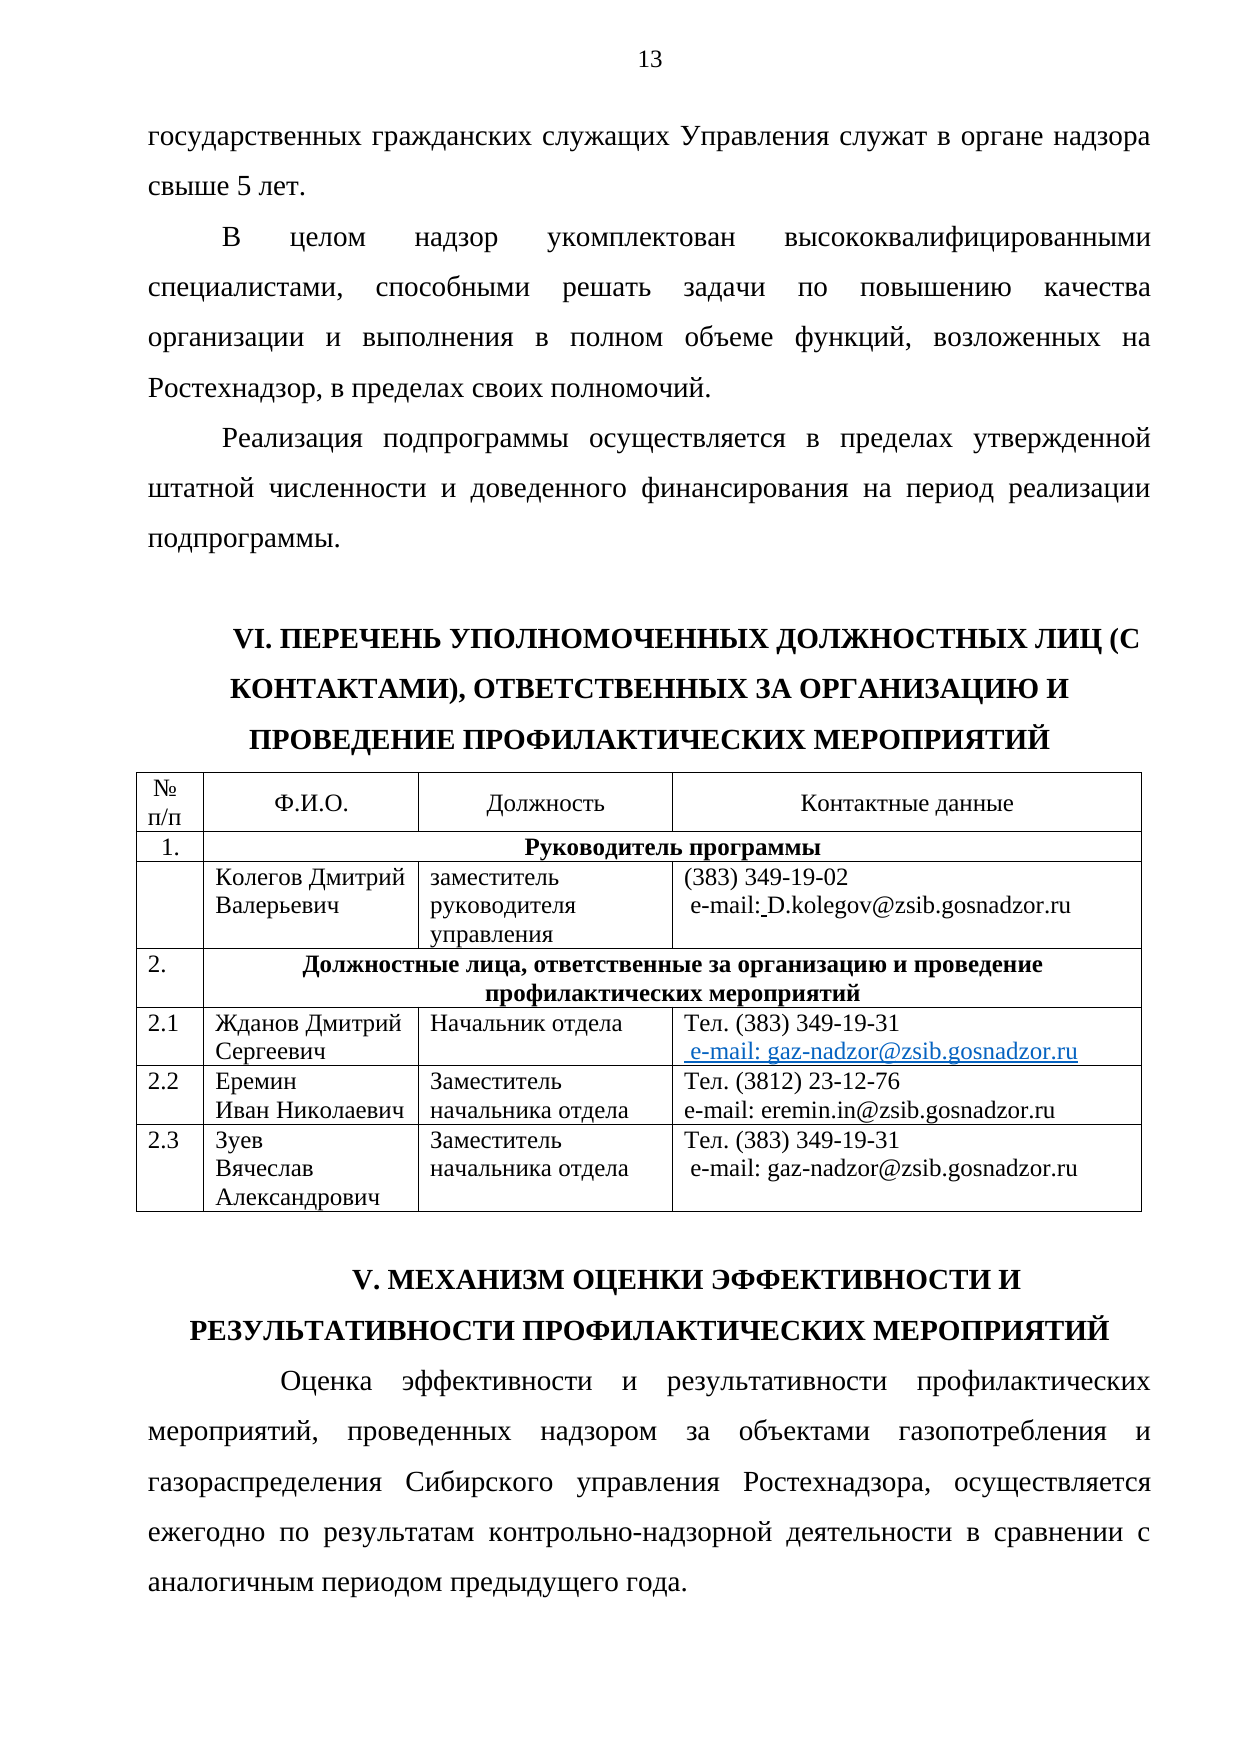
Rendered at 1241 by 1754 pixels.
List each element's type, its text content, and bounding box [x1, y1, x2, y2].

table_header Контактные данные [673, 773, 1141, 831]
table_cell Жданов Дмитрий Сергеевич [204, 1008, 418, 1065]
table_cell (383) 349-19-02 e-mail: D.kolegov@zsib.gosnadzor.ru [673, 862, 1141, 948]
table_cell Заместитель начальника отдела [419, 1125, 672, 1211]
table_cell заместитель руководителя управления [419, 862, 672, 948]
table_cell 2. [137, 949, 203, 1007]
table_cell Начальник отдела [419, 1008, 672, 1065]
table_cell Тел. (383) 349-19-31 e-mail: gaz-nadzor@zsib.gosnadzor.ru [673, 1008, 1141, 1065]
text Реализация подпрограммы осуществляется в пределах утвержденной штатной численности и доведенного финансирования на период реализации подпрограммы. [148, 420, 1152, 554]
table_header Должность [419, 773, 672, 831]
table_cell Колегов Дмитрий Валерьевич [204, 862, 418, 948]
table_header № п/п [137, 773, 203, 831]
table_cell Заместитель начальника отдела [419, 1066, 672, 1124]
table_cell [137, 862, 203, 948]
table_cell Тел. (383) 349-19-31 e-mail: gaz-nadzor@zsib.gosnadzor.ru [673, 1125, 1141, 1211]
table_cell Руководитель программы [204, 832, 1141, 861]
table_cell 2.2 [137, 1066, 203, 1124]
title VI. ПЕРЕЧЕНЬ УПОЛНОМОЧЕННЫХ ДОЛЖНОСТНЫХ ЛИЦ (С КОНТАКТАМИ), ОТВЕТСТВЕННЫХ ЗА ОРГАНИЗАЦИЮ И ПРОВЕДЕНИЕ ПРОФИЛАКТИЧЕСКИХ МЕРОПРИЯТИЙ [148, 621, 1152, 755]
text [148, 118, 1152, 202]
table_cell 2.1 [137, 1008, 203, 1065]
table_cell Еремин Иван Николаевич [204, 1066, 418, 1124]
table_cell Тел. (3812) 23-12-76 e-mail: eremin.in@zsib.gosnadzor.ru [673, 1066, 1141, 1124]
table_cell Должностные лица, ответственные за организацию и проведение профилактических мероприятий [204, 949, 1141, 1007]
text Оценка эффективности и результативности профилактических мероприятий, проведенных надзором за объектами газопотребления и газораспределения Сибирского управления Ростехнадзора, осуществляется ежегодно по результатам контрольно-надзорной деятельности в сравнении с аналогичным периодом предыдущего года. [148, 1363, 1152, 1598]
table_header Ф.И.О. [204, 773, 418, 831]
table_cell 1. [137, 832, 203, 861]
table_cell 2.3 [137, 1125, 203, 1211]
title V. МЕХАНИЗМ ОЦЕНКИ ЭФФЕКТИВНОСТИ И РЕЗУЛЬТАТИВНОСТИ ПРОФИЛАКТИЧЕСКИХ МЕРОПРИЯТИЙ [148, 1262, 1152, 1346]
text В целом надзор укомплектован высококвалифицированными специалистами, способными решать задачи по повышению качества организации и выполнения в полном объеме функций, возложенных на Ростехнадзор, в пределах своих полномочий. [148, 219, 1152, 403]
table_cell Зуев Вячеслав Александрович [204, 1125, 418, 1211]
